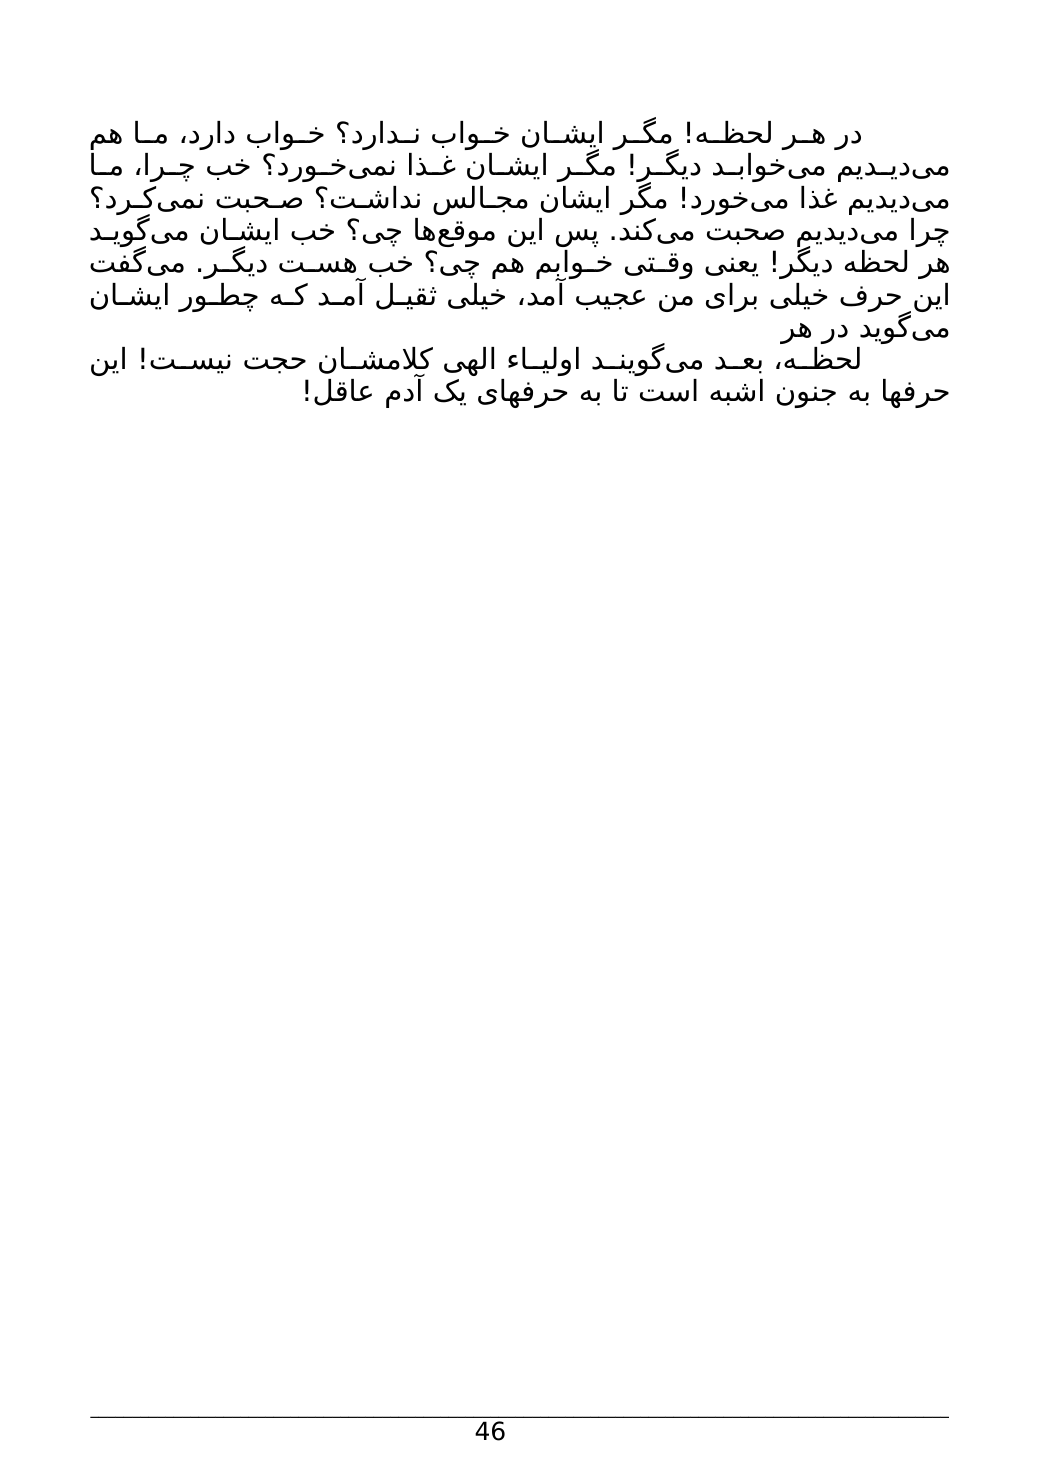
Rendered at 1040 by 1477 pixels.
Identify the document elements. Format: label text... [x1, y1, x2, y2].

text در هر لحظه! مگر ایشان خواب ندارد؟ خواب دارد، ما هم می‌دیدیم می‌خوابد دیگر! مگر ایشان غذا نمی‌خورد؟ خب چرا، ما می‌دیدیم غذا می‌خورد! مگر ایشان مجالس نداشت؟ صحبت نمی‌کرد؟ چرا می‌دیدیم صحبت می‌کند. پس این موقع‌ها چی؟ خب ایشان می‌گوید هر لحظه دیگر! یعنی وقتی خوابم هم چی؟ خب هست دیگر. می‌گفت این حرف خیلی برای من عجیب آمد، خیلی ثقیل آمد که چطور ایشان می‌گوید در هر [89, 118, 951, 344]
text لحظه، بعد می‌گویند اولیاء الهی کلامشان حجت نیست! این حرفها به جنون اشبه است تا به حرفهای یک آدم عاقل! [89, 344, 951, 408]
